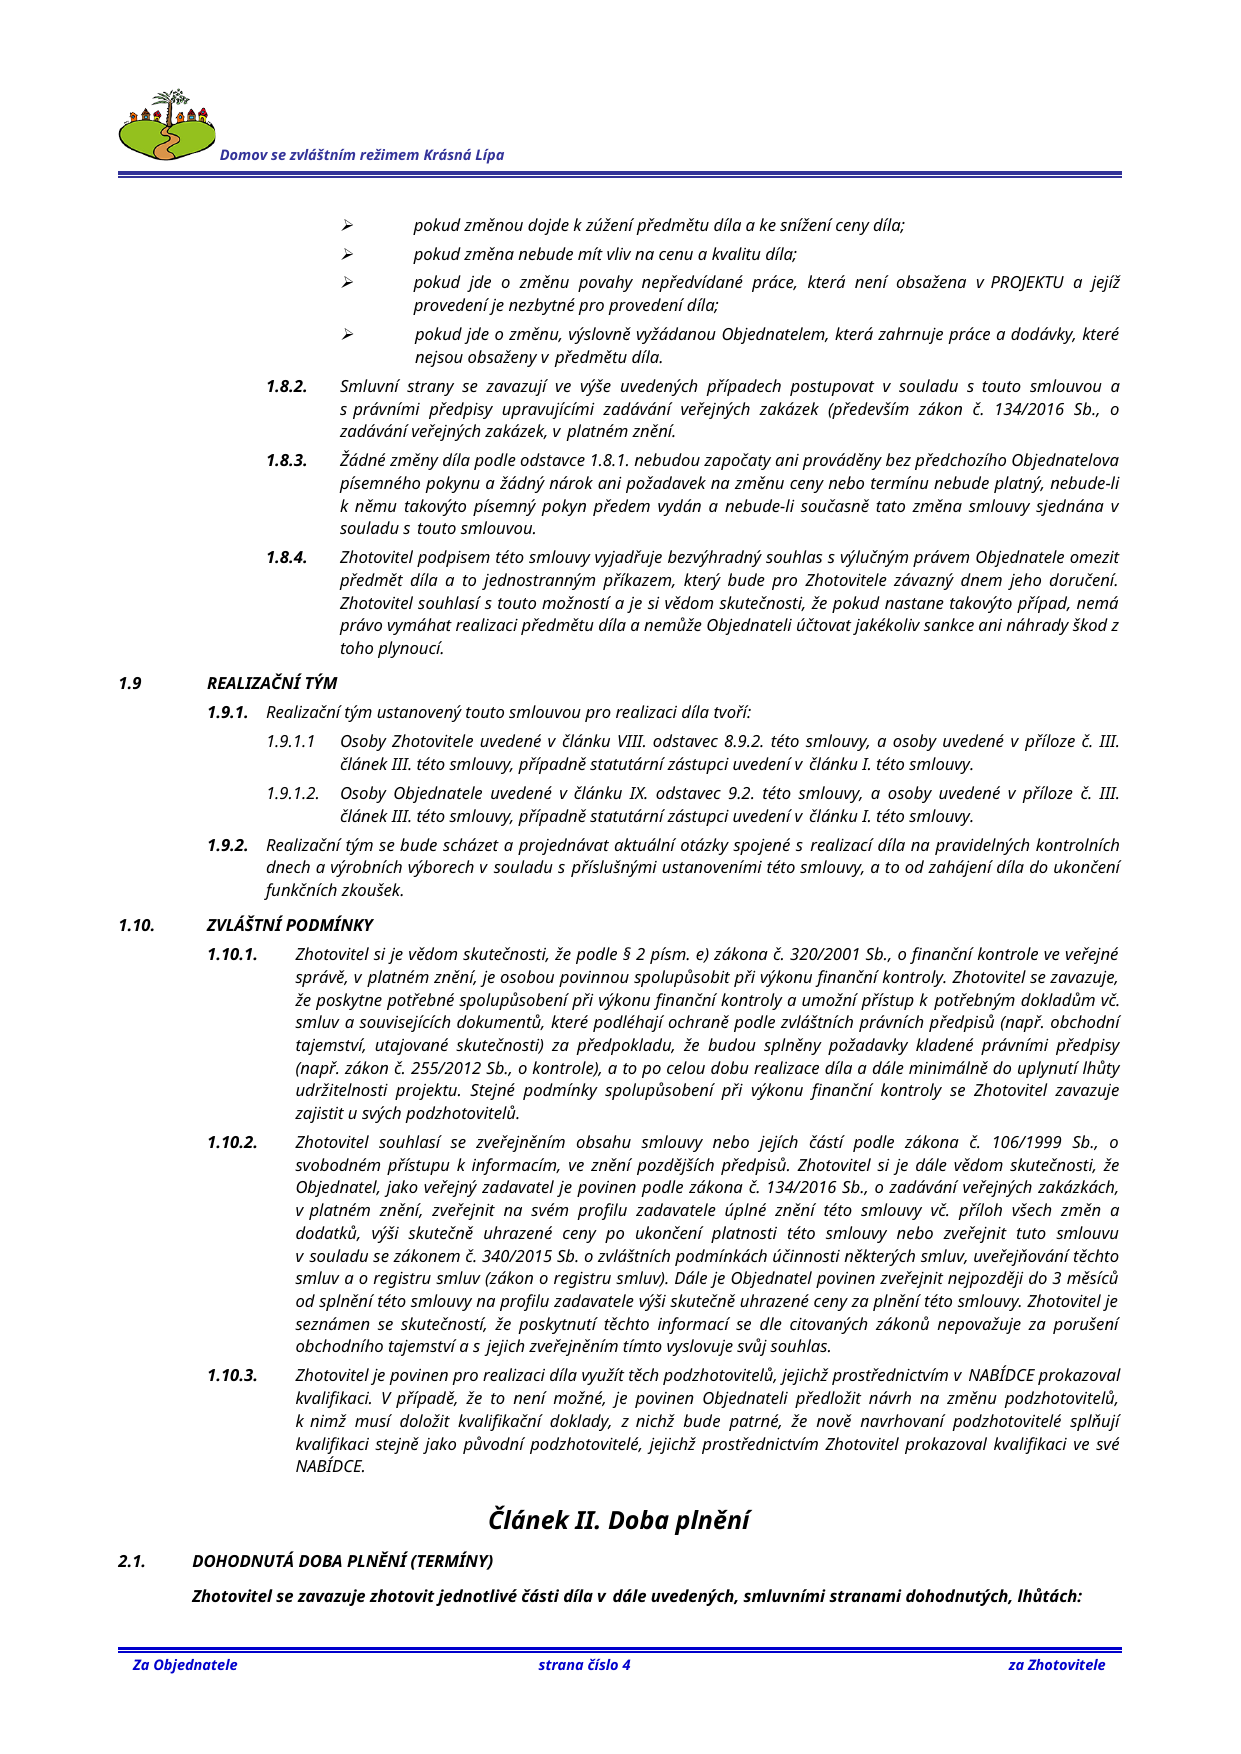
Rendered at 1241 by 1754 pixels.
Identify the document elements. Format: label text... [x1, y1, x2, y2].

subtitle Zhotovitel souhlasí se zveřejněním obsahu smlouvy nebo jejích částí podle zákona č. 106/1999 Sb., o svobodném přístupu k informacím, ve znění pozdějších předpisů. Zhotovitel si je dále vědom skutečnosti, že Objednatel, jako veřejný zadavatel je povinen podle zákona č. 134/2016 Sb., o zadávání veřejných zakázkách, v platném znění, zveřejnit na svém profilu zadavatele úplné znění této smlouvy vč. příloh všech změn a dodatků, výši skutečně uhrazené ceny po ukončení platnosti této smlouvy nebo zveřejnit tuto smlouvu v souladu se zákonem č. 340/2015 Sb. o zvláštních podmínkách účinnosti některých smluv, uveřejňování těchto smluv a o registru smluv (zákon o registru smluv). Dále je Objednatel povinen zveřejnit nejpozději do 3 měsíců od splnění této smlouvy na profilu zadavatele výši skutečně uhrazené ceny za plnění této smlouvy. Zhotovitel je seznámen se skutečností, že poskytnutí těchto informací se dle citovaných zákonů nepovažuje za porušení obchodního tajemství a s jejich zveřejněním tímto vyslovuje svůj souhlas. [207, 1131, 1122, 1358]
text 1.9.2. Realizační tým se bude scházet a projednávat aktuální otázky spojené s realizací díla na pravidelných kontrolních dnech a výrobních výborech v souladu s příslušnými ustanoveními této smlouvy, a to od zahájení díla do ukončení funkčních zkoušek. [207, 833, 1122, 901]
text 1.8.2. Smluvní strany se zavazují ve výše uvedených případech postupovat v souladu s touto smlouvou a s právními předpisy upravujícími zadávání veřejných zakázek (především zákon č. 134/2016 Sb., o zadávání veřejných zakázek, v platném znění. [266, 374, 1122, 443]
subtitle 2.1. DOHODNUTÁ DOBA PLNĚNÍ (TERMÍNY) [118, 1549, 1122, 1572]
text Článek II. Doba plnění [118, 1503, 1122, 1537]
list pokud změna nebude mít vliv na cenu a kvalitu díla; [339, 242, 1122, 265]
text 1.8.4. Zhotovitel podpisem této smlouvy vyjadřuje bezvýhradný souhlas s výlučným právem Objednatele omezit předmět díla a to jednostranným příkazem, který bude pro Zhotovitele závazný dnem jeho doručení. Zhotovitel souhlasí s touto možností a je si vědom skutečnosti, že pokud nastane takovýto případ, nemá právo vymáhat realizaci předmětu díla a nemůže Objednateli účtovat jakékoliv sankce ani náhrady škod z toho plynoucí. [266, 546, 1122, 659]
list pokud změnou dojde k zúžení předmětu díla a ke snížení ceny díla; [339, 213, 1122, 236]
list pokud jde o změnu povahy nepředvídané práce, která není obsažena v PROJEKTU a jejíž provedení je nezbytné pro provedení díla; [339, 271, 1122, 317]
subtitle Zhotovitel je povinen pro realizaci díla využít těch podzhotovitelů, jejichž prostřednictvím v NABÍDCE prokazoval kvalifikaci. V případě, že to není možné, je povinen Objednateli předložit návrh na změnu podzhotovitelů, k nimž musí doložit kvalifikační doklady, z nichž bude patrné, že nově navrhovaní podzhotovitelé splňují kvalifikaci stejně jako původní podzhotovitelé, jejichž prostřednictvím Zhotovitel prokazoval kvalifikaci ve své NABÍDCE. [207, 1364, 1122, 1478]
text Zhotovitel se zavazuje zhotovit jednotlivé části díla v dále uvedených, smluvními stranami dohodnutých, lhůtách: [192, 1584, 1122, 1607]
subtitle 1.10. ZVLÁŠTNÍ PODMÍNKY [118, 914, 1122, 937]
list pokud jde o změnu, výslovně vyžádanou Objednatelem, která zahrnuje práce a dodávky, které nejsou obsaženy v předmětu díla. [340, 323, 1122, 368]
subtitle 1.9 REALIZAČNÍ TÝM [118, 672, 1122, 695]
text 1.9.1.2. Osoby Objednatele uvedené v článku IX. odstavec 9.2. této smlouvy, a osoby uvedené v příloze č. III. článek III. této smlouvy, případně statutární zástupci uvedení v článku I. této smlouvy. [266, 782, 1122, 827]
subtitle Zhotovitel si je vědom skutečnosti, že podle § 2 písm. e) zákona č. 320/2001 Sb., o finanční kontrole ve veřejné správě, v platném znění, je osobou povinnou spolupůsobit při výkonu finanční kontroly. Zhotovitel se zavazuje, že poskytne potřebné spolupůsobení při výkonu finanční kontroly a umožní přístup k potřebným dokladům vč. smluv a souvisejících dokumentů, které podléhají ochraně podle zvláštních právních předpisů (např. obchodní tajemství, utajované skutečnosti) za předpokladu, že budou splněny požadavky kladené právními předpisy (např. zákon č. 255/2012 Sb., o kontrole), a to po celou dobu realizace díla a dále minimálně do uplynutí lhůty udržitelnosti projektu. Stejné podmínky spolupůsobení při výkonu finanční kontroly se Zhotovitel zavazuje zajistit u svých podzhotovitelů. [207, 943, 1122, 1124]
text 1.8.3. Žádné změny díla podle odstavce 1.8.1. nebudou započaty ani prováděny bez předchozího Objednatelova písemného pokynu a žádný nárok ani požadavek na změnu ceny nebo termínu nebude platný, nebude-li k němu takovýto písemný pokyn předem vydán a nebude-li současně tato změna smlouvy sjednána v souladu s touto smlouvou. [266, 449, 1122, 540]
text 1.9.1.1 Osoby Zhotovitele uvedené v článku VIII. odstavec 8.9.2. této smlouvy, a osoby uvedené v příloze č. III. článek III. této smlouvy, případně statutární zástupci uvedení v článku I. této smlouvy. [266, 730, 1122, 775]
picture [118, 88, 216, 161]
text 1.9.1. Realizační tým ustanovený touto smlouvou pro realizaci díla tvoří: [207, 701, 1122, 724]
